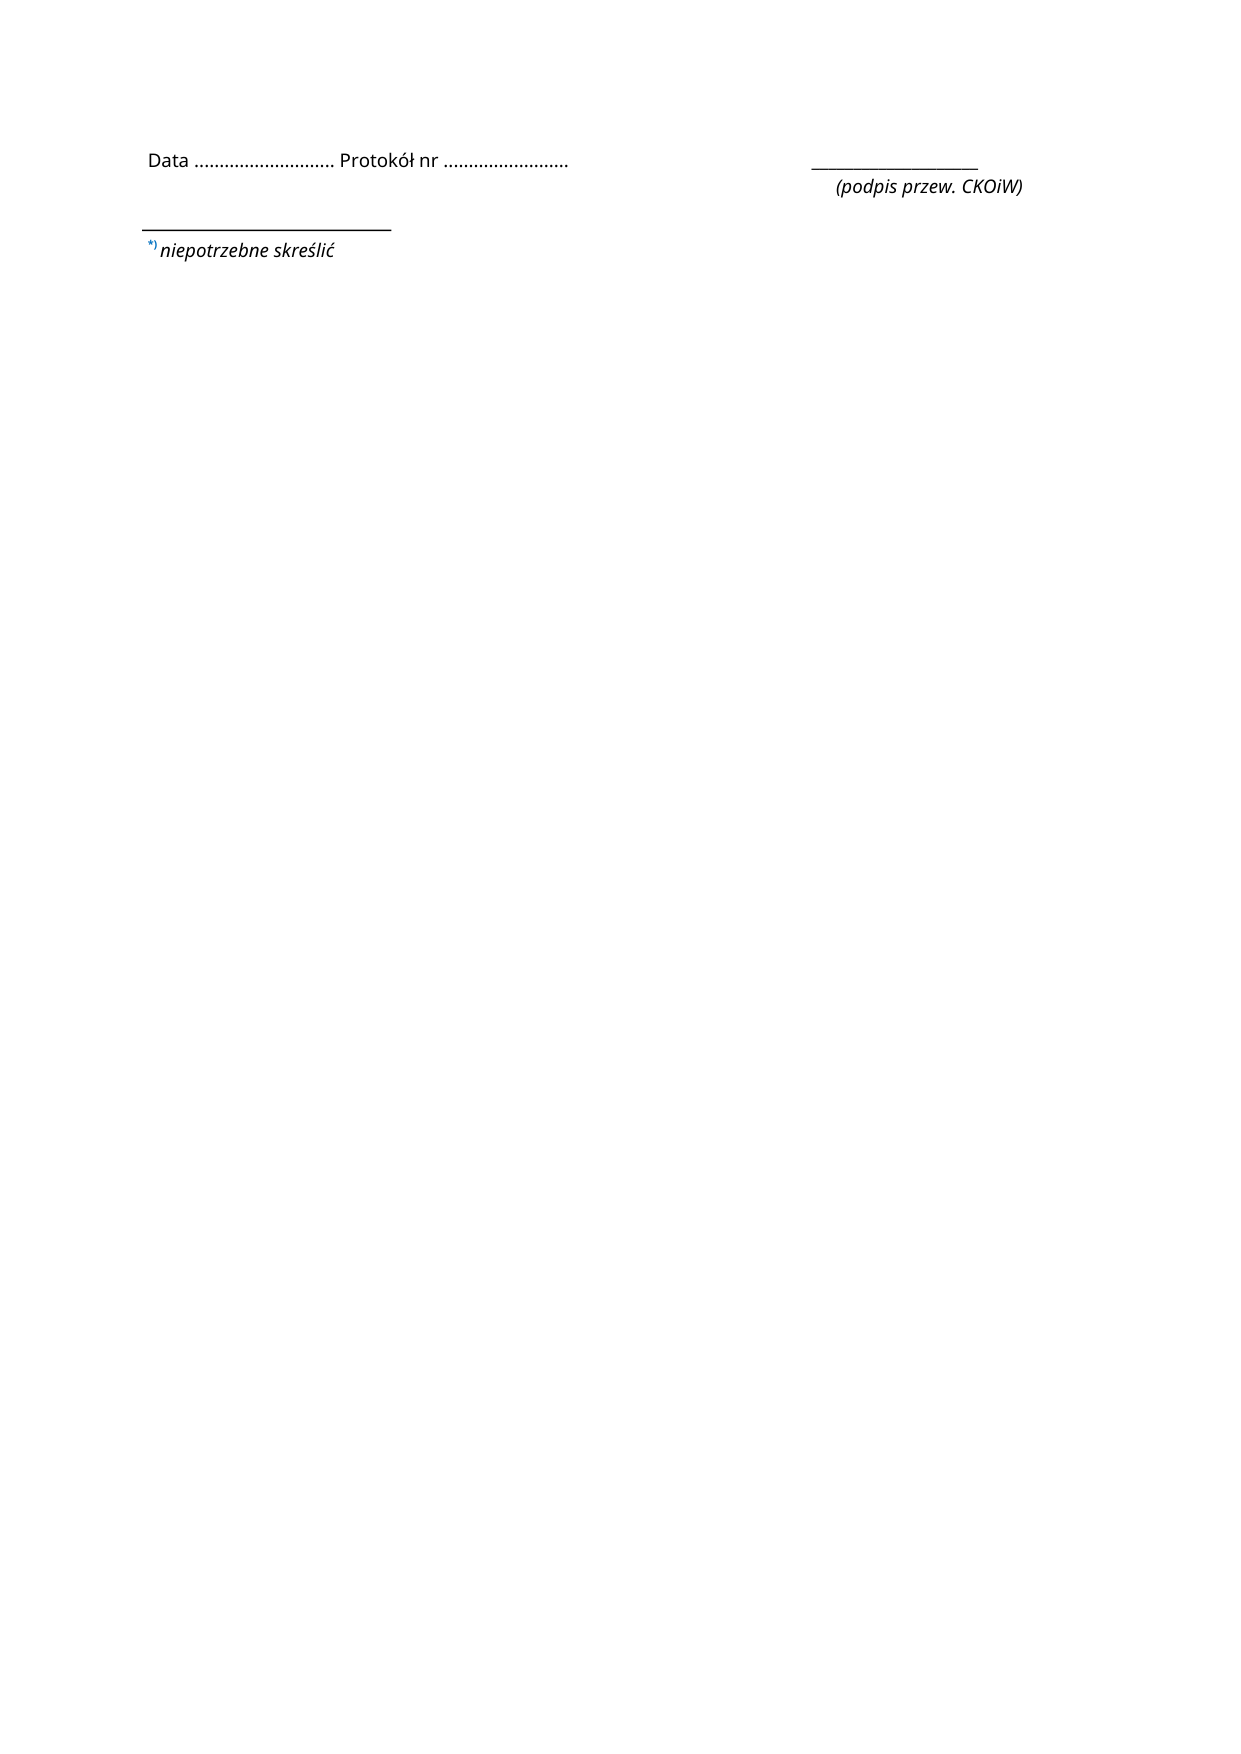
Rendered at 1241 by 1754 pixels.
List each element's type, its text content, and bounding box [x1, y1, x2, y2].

text (podpis przew. CKOiW) [148, 173, 1093, 199]
text Data ............................ Protokół nr ......................... ____________________ [148, 148, 1093, 173]
text *) niepotrzebne skreślić [148, 237, 1093, 262]
